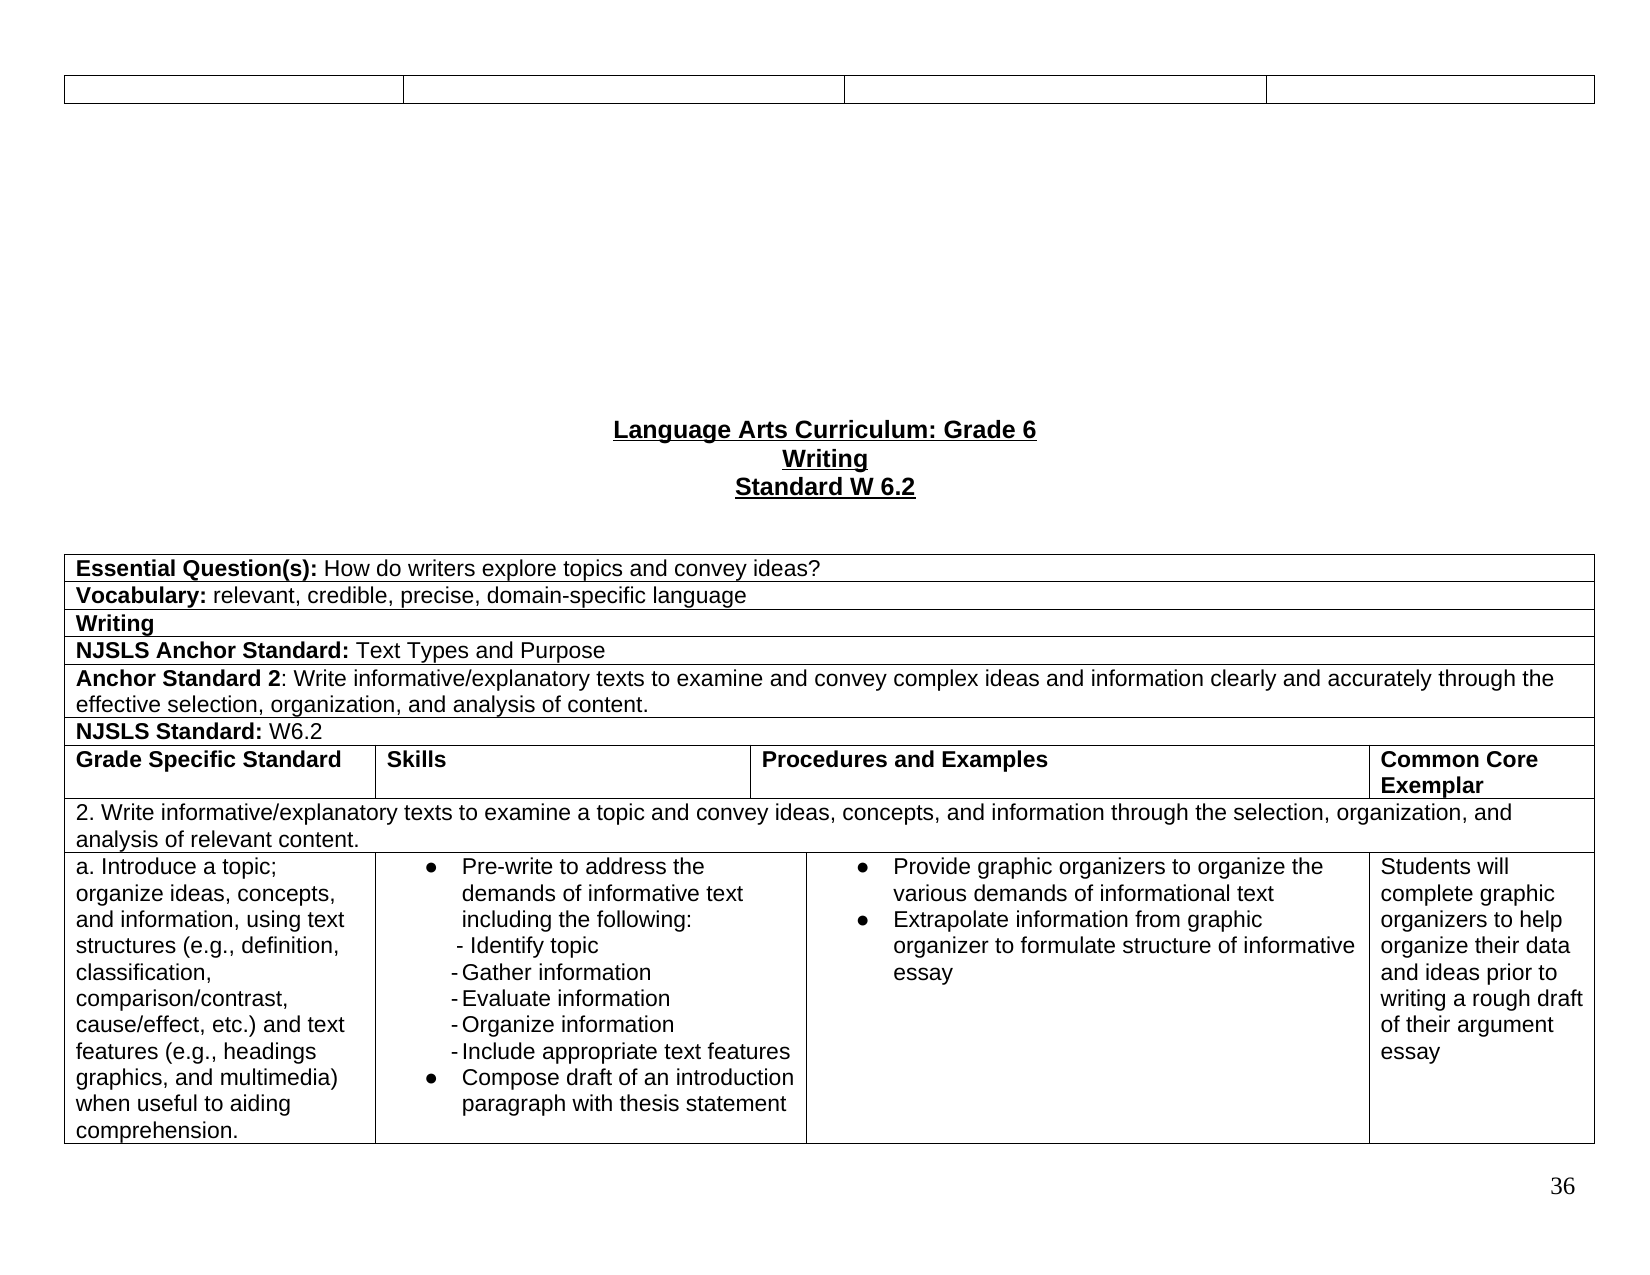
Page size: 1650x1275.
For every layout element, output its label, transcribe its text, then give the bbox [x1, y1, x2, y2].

table_cell Students will complete graphic organizers to help organize their data and ideas prior to writing a rough draft of their argument essay [1370, 853, 1594, 1143]
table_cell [1267, 76, 1594, 102]
text Language Arts Curriculum: Grade 6 [75, 415, 1575, 444]
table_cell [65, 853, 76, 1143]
table_cell Anchor Standard 2: Write informative/explanatory texts to examine and convey complex ideas and information clearly and accurately through the effective selection, organization, and analysis of content. [65, 665, 1594, 717]
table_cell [404, 76, 844, 102]
table_header Essential Question(s): How do writers explore topics and convey ideas? [65, 555, 1594, 581]
text Standard W 6.2 [75, 472, 1575, 501]
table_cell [65, 76, 403, 102]
table_cell Common Core Exemplar [1370, 746, 1594, 798]
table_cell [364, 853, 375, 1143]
table_cell Writing [65, 610, 1594, 636]
table_cell 2. Write informative/explanatory texts to examine a topic and convey ideas, concepts, and information through the selection, organization, and analysis of relevant content. [65, 799, 1594, 852]
table_cell Grade Specific Standard [65, 746, 375, 798]
table_cell Procedures and Examples [751, 746, 1369, 798]
table_cell Vocabulary: relevant, credible, precise, domain-specific language [65, 582, 1594, 609]
table_cell Skills [376, 746, 750, 798]
table_cell Provide graphic organizers to organize the various demands of informational text Extrapolate information from graphic organizer to formulate structure of informative essay [807, 853, 1369, 1143]
text Writing [75, 444, 1575, 472]
table_cell Pre-write to address the demands of informative text including the following: - Identify topic Gather information Evaluate information Organize information Include appropriate text features Compose draft of an introduction paragraph with thesis statement [376, 853, 806, 1143]
table_cell NJSLS Standard: W6.2 [65, 718, 1594, 744]
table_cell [845, 76, 1266, 102]
table_cell NJSLS Anchor Standard: Text Types and Purpose [65, 637, 1594, 663]
